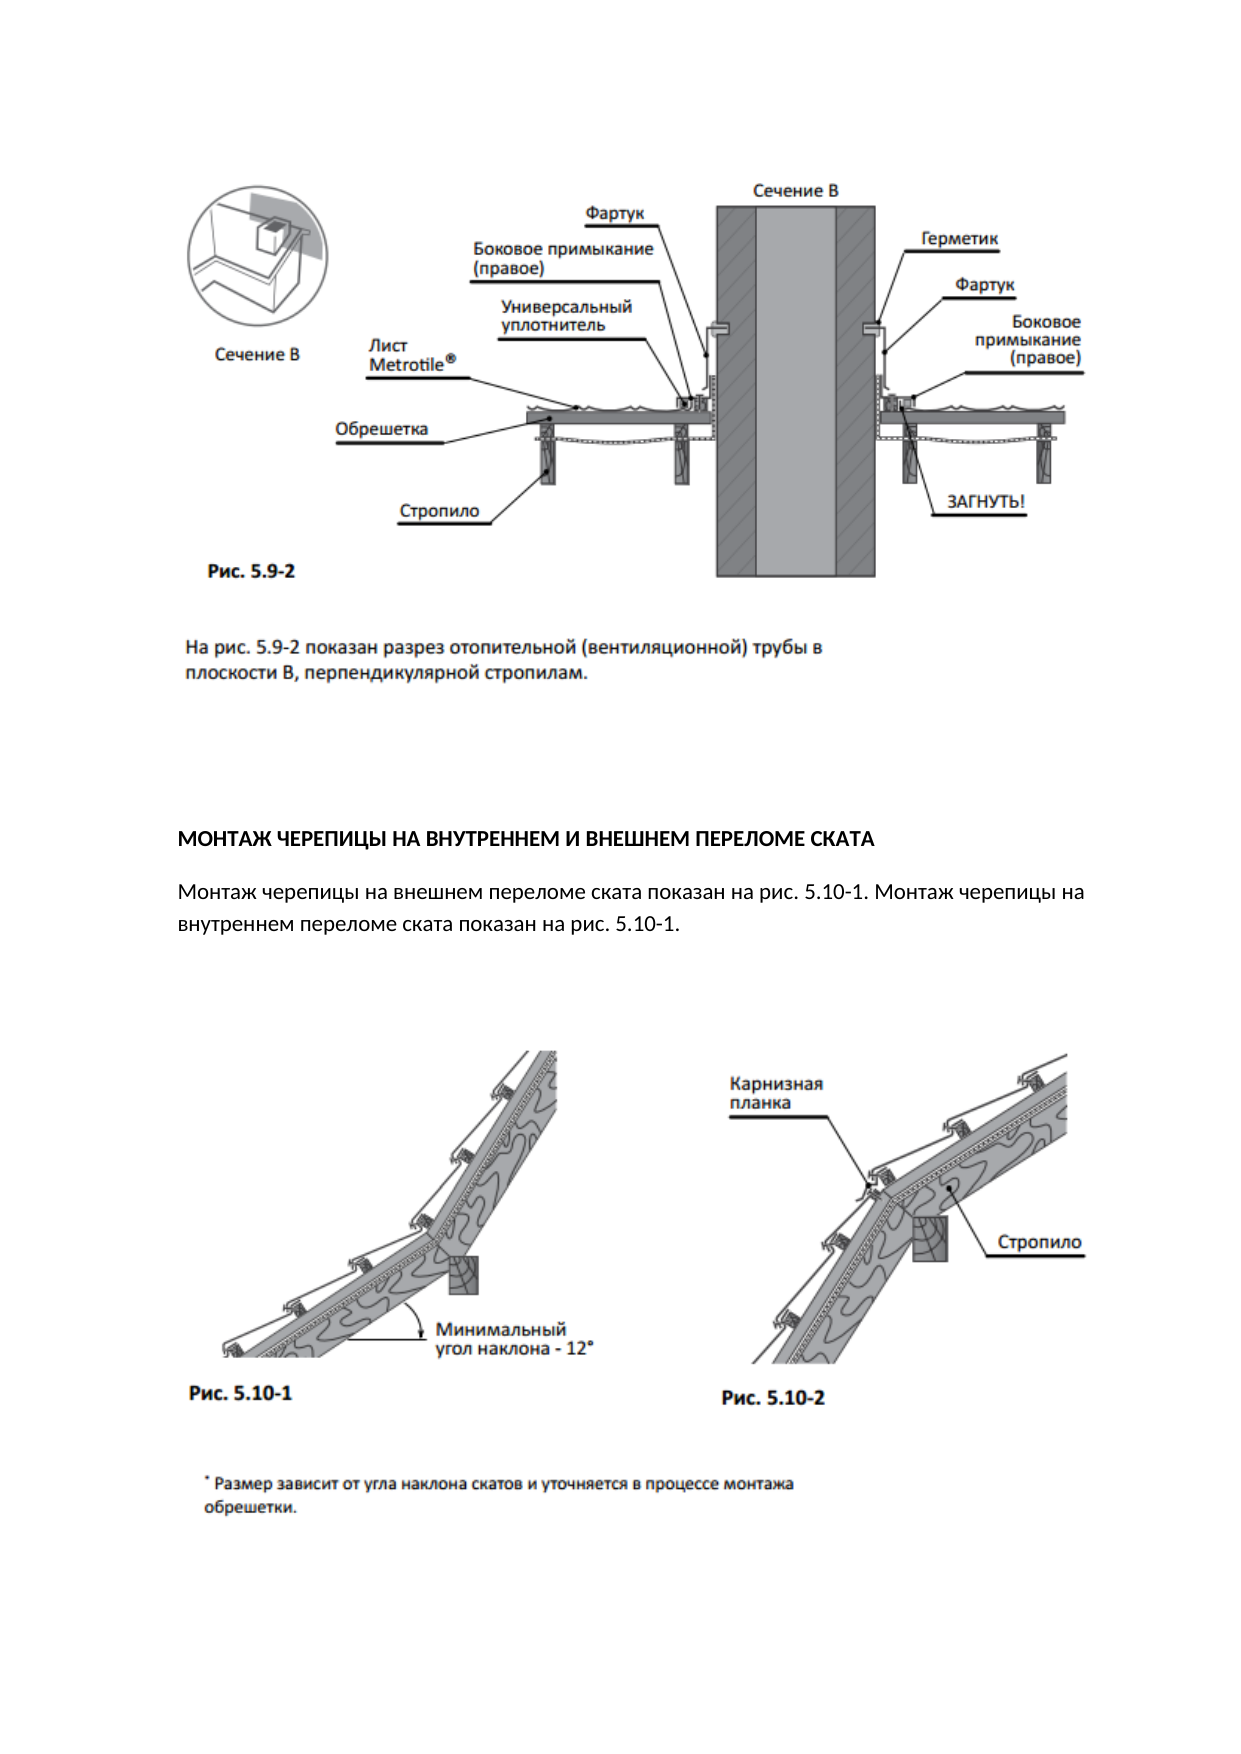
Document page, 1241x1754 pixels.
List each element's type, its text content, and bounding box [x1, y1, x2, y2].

picture [177, 1015, 1102, 1524]
picture [177, 118, 1096, 694]
text Монтаж черепицы на внешнем переломе ската показан на рис. 5.10-1. Монтаж черепицы на внутреннем переломе ската показан на рис. 5.10-1. [177, 877, 1152, 937]
text МОНТАЖ ЧЕРЕПИЦЫ НА ВНУТРЕННЕМ И ВНЕШНЕМ ПЕРЕЛОМЕ СКАТА [177, 824, 1152, 852]
